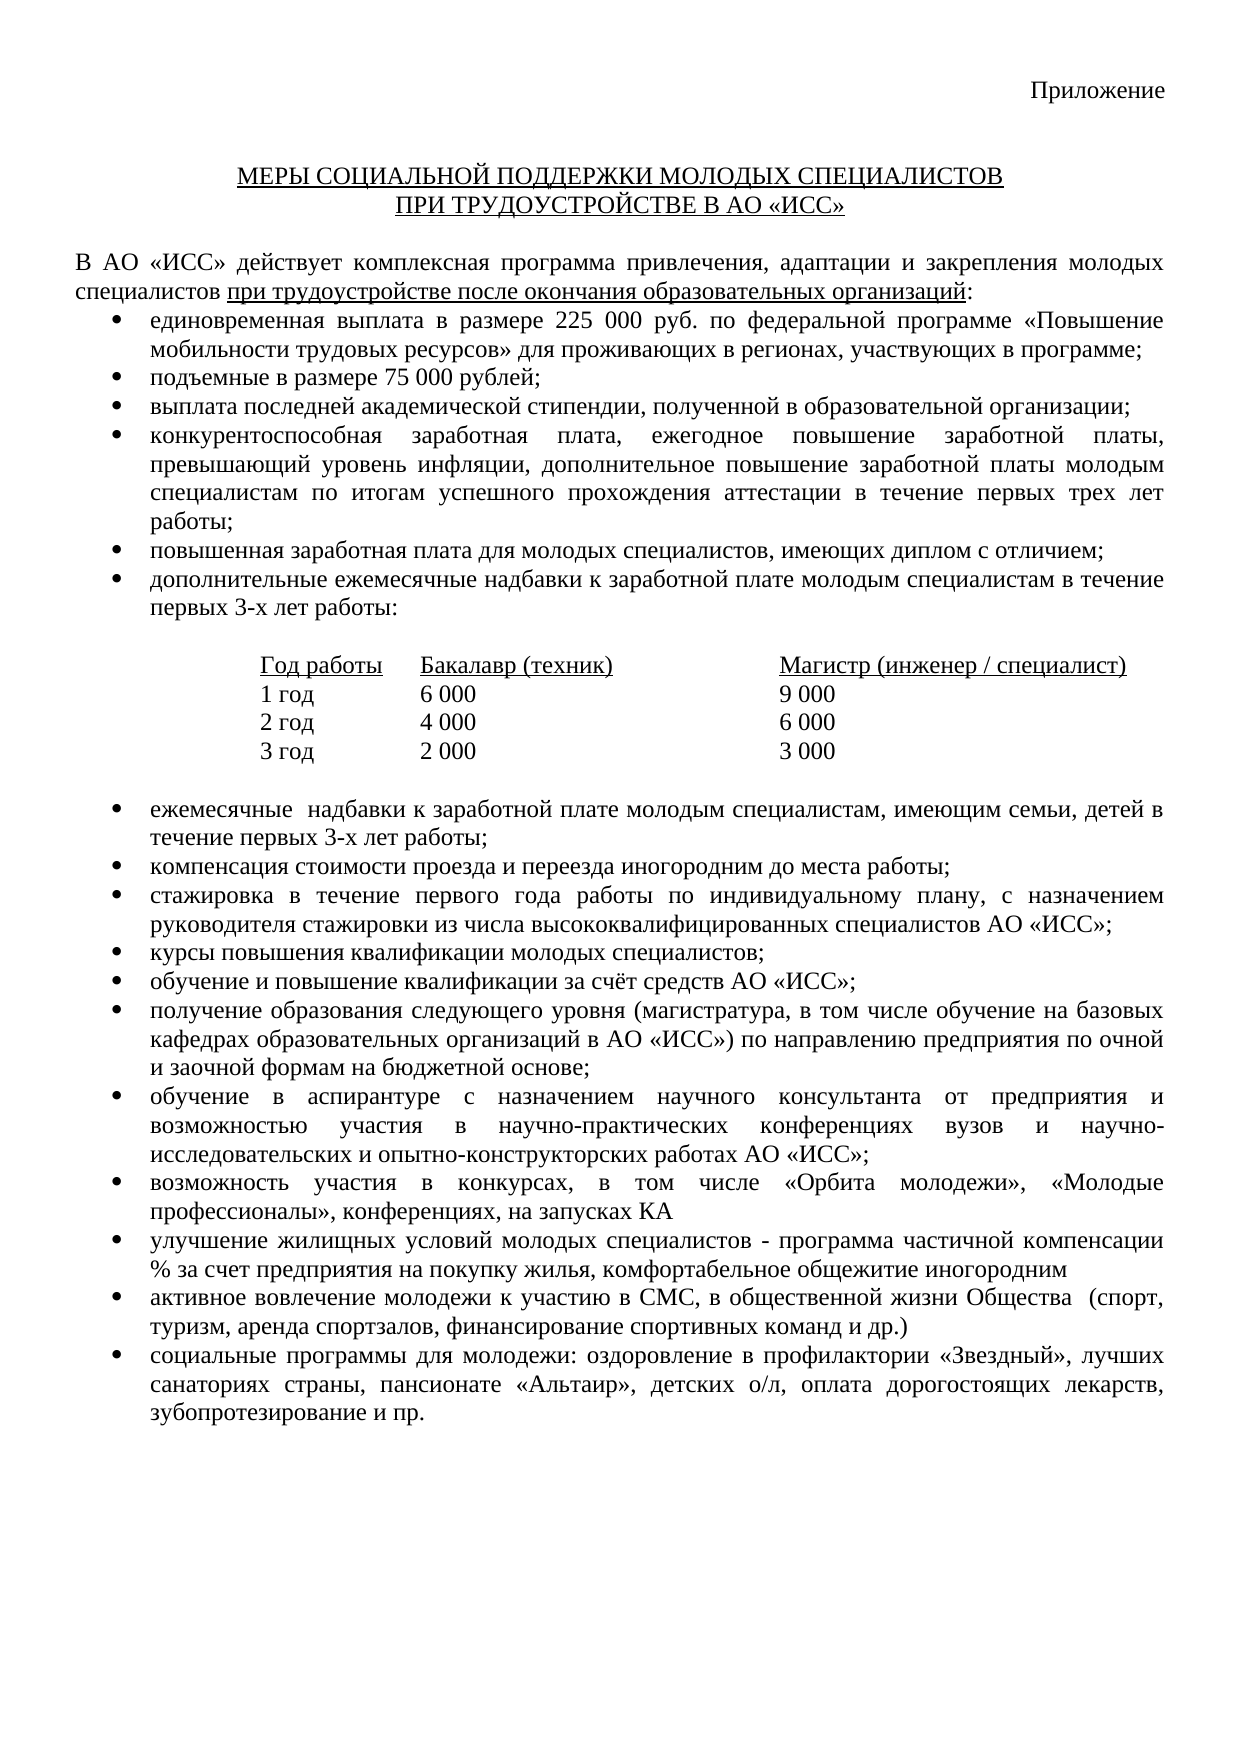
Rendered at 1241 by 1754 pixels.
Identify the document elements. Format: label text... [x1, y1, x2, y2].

text Приложение [75, 75, 1165, 104]
list дополнительные ежемесячные надбавки к заработной плате молодым специалистам в течение первых 3-х лет работы: [112, 564, 1165, 621]
list единовременная выплата в размере 225 000 руб. по федеральной программе «Повышение мобильности трудовых ресурсов» для проживающих в регионах, участвующих в программе; [112, 305, 1165, 362]
list ежемесячные надбавки к заработной плате молодым специалистам, имеющим семьи, детей в течение первых 3-х лет работы; [112, 794, 1165, 851]
list подъемные в размере 75 000 рублей; [112, 362, 1165, 391]
list активное вовлечение молодежи к участию в СМС, в общественной жизни Общества (спорт, туризм, аренда спортзалов, финансирование спортивных команд и др.) [112, 1282, 1165, 1340]
table_cell 3 000 [768, 736, 1165, 794]
table_cell 2 год [249, 708, 409, 736]
table_cell 2 000 [409, 736, 768, 794]
text ПРИ ТРУДОУСТРОЙСТВЕ В АО «ИСС» [75, 190, 1165, 219]
list социальные программы для молодежи: оздоровление в профилактории «Звездный», лучших санаториях страны, пансионате «Альтаир», детских о/л, оплата дорогостоящих лекарств, зубопротезирование и пр. [112, 1340, 1165, 1426]
table_cell 6 000 [409, 679, 768, 707]
text МЕРЫ СОЦИАЛЬНОЙ ПОДДЕРЖКИ МОЛОДЫХ СПЕЦИАЛИСТОВ [75, 161, 1165, 190]
list выплата последней академической стипендии, полученной в образовательной организации; [112, 391, 1165, 420]
list конкурентоспособная заработная плата, ежегодное повышение заработной платы, превышающий уровень инфляции, дополнительное повышение заработной платы молодым специалистам по итогам успешного прохождения аттестации в течение первых трех лет работы; [112, 420, 1165, 535]
list повышенная заработная плата для молодых специалистов, имеющих диплом с отличием; [112, 535, 1165, 564]
table_header Бакалавр (техник) [409, 650, 768, 679]
list получение образования следующего уровня (магистратура, в том числе обучение на базовых кафедрах образовательных организаций в АО «ИСС») по направлению предприятия по очной и заочной формам на бюджетной основе; [112, 995, 1165, 1081]
table_cell 9 000 [768, 679, 1165, 707]
table_cell 1 год [249, 679, 409, 707]
list возможность участия в конкурсах, в том числе «Орбита молодежи», «Молодые профессионалы», конференциях, на запусках КА [112, 1167, 1165, 1225]
list улучшение жилищных условий молодых специалистов - программа частичной компенсации % за счет предприятия на покупку жилья, комфортабельное общежитие иногородним [112, 1225, 1165, 1282]
list обучение в аспирантуре с назначением научного консультанта от предприятия и возможностью участия в научно-практических конференциях вузов и научно-исследовательских и опытно-конструкторских работах АО «ИСС»; [112, 1081, 1165, 1167]
list курсы повышения квалификации молодых специалистов; [112, 937, 1165, 966]
table_cell 3 год [249, 736, 409, 794]
table_cell 4 000 [409, 708, 768, 736]
list компенсация стоимости проезда и переезда иногородним до места работы; [112, 851, 1165, 880]
list обучение и повышение квалификации за счёт средств АО «ИСС»; [112, 966, 1165, 995]
table_header Год работы [249, 650, 409, 679]
text В АО «ИСС» действует комплексная программа привлечения, адаптации и закрепления молодых специалистов при трудоустройстве после окончания образовательных организаций: [75, 247, 1165, 305]
table_cell 6 000 [768, 708, 1165, 736]
list стажировка в течение первого года работы по индивидуальному плану, с назначением руководителя стажировки из числа высококвалифицированных специалистов АО «ИСС»; [112, 880, 1165, 937]
table_header Магистр (инженер / специалист) [768, 650, 1165, 679]
